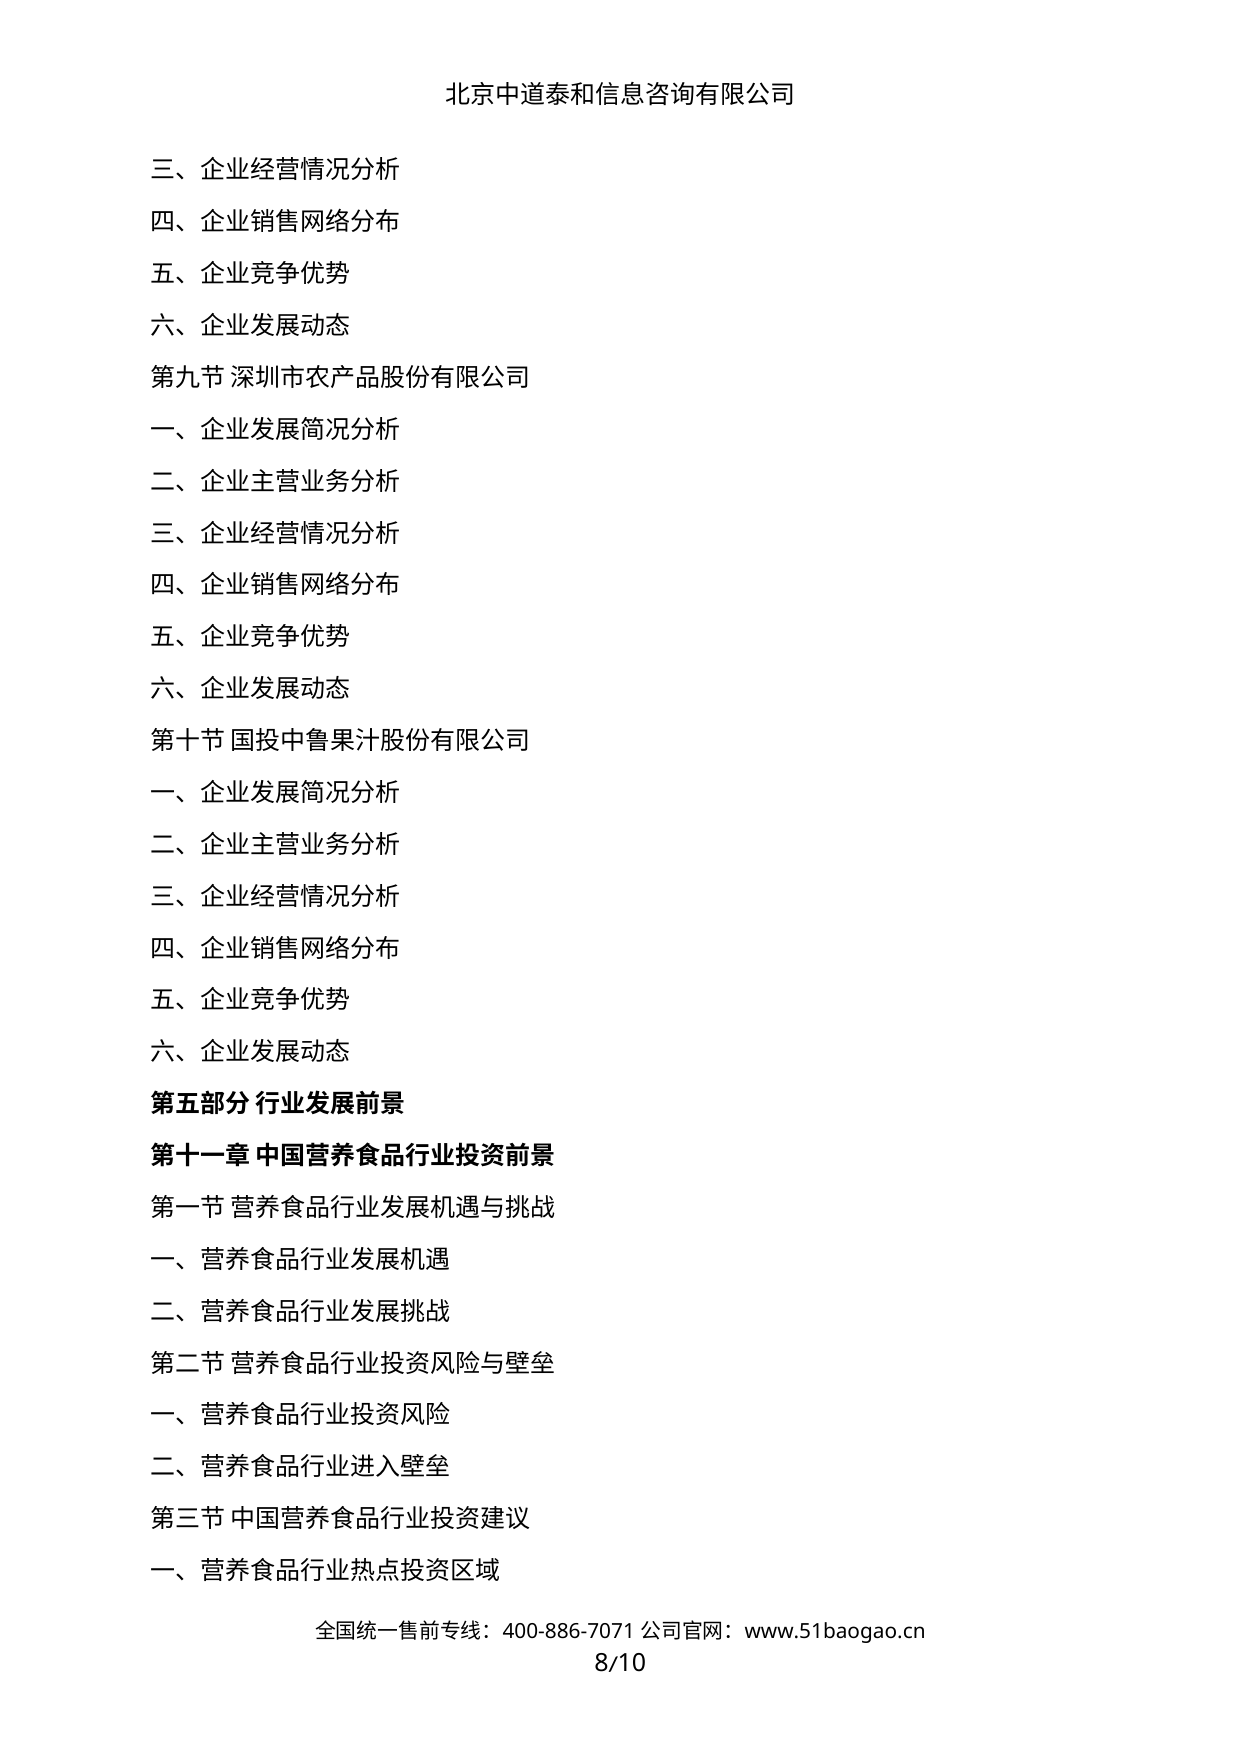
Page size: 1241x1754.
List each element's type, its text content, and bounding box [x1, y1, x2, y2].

text 五、企业竞争优势 [150, 980, 1090, 1016]
text 第一节 营养食品行业发展机遇与挑战 [150, 1187, 1090, 1224]
text 一、企业发展简况分析 [150, 772, 1090, 809]
text 一、营养食品行业投资风险 [150, 1395, 1090, 1431]
text 第三节 中国营养食品行业投资建议 [150, 1499, 1090, 1535]
text 一、企业发展简况分析 [150, 409, 1090, 446]
text 五、企业竞争优势 [150, 254, 1090, 290]
text 二、企业主营业务分析 [150, 824, 1090, 861]
text 五、企业竞争优势 [150, 617, 1090, 653]
text 六、企业发展动态 [150, 1032, 1090, 1068]
text 一、营养食品行业热点投资区域 [150, 1551, 1090, 1587]
text 三、企业经营情况分析 [150, 150, 1090, 186]
text 二、企业主营业务分析 [150, 461, 1090, 497]
text 四、企业销售网络分布 [150, 202, 1090, 238]
text 第十一章 中国营养食品行业投资前景 [150, 1136, 1090, 1172]
text 第十节 国投中鲁果汁股份有限公司 [150, 721, 1090, 757]
text 二、营养食品行业进入壁垒 [150, 1447, 1090, 1483]
text 一、营养食品行业发展机遇 [150, 1239, 1090, 1276]
text 三、企业经营情况分析 [150, 876, 1090, 912]
text 二、营养食品行业发展挑战 [150, 1291, 1090, 1327]
text 第五部分 行业发展前景 [150, 1084, 1090, 1120]
text 六、企业发展动态 [150, 306, 1090, 342]
text 第二节 营养食品行业投资风险与壁垒 [150, 1343, 1090, 1379]
text 四、企业销售网络分布 [150, 565, 1090, 601]
text 四、企业销售网络分布 [150, 928, 1090, 964]
text 三、企业经营情况分析 [150, 513, 1090, 549]
text 六、企业发展动态 [150, 669, 1090, 705]
text 第九节 深圳市农产品股份有限公司 [150, 357, 1090, 394]
